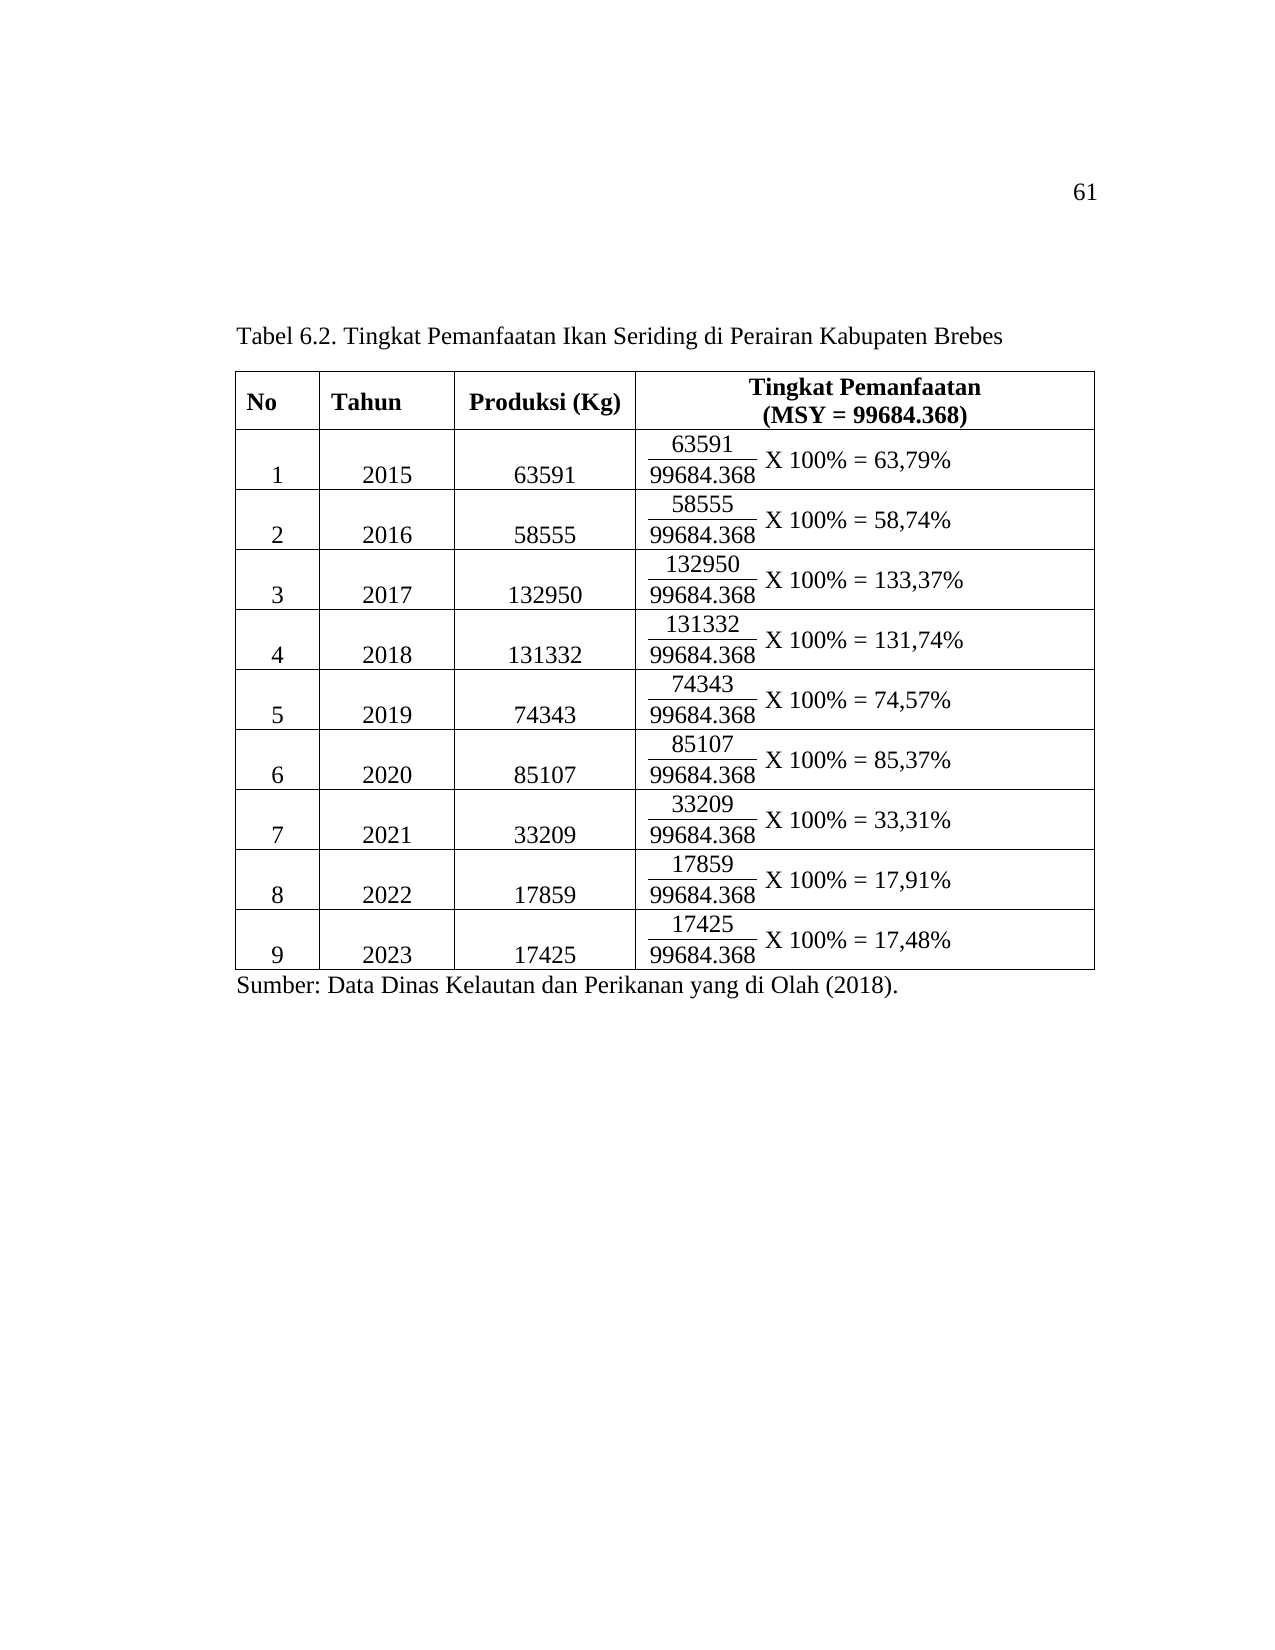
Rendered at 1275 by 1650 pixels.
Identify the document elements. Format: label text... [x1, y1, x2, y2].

text Sumber: Data Dinas Kelautan dan Perikanan yang di Olah (2018). [236, 970, 1098, 999]
table_cell 2022 [320, 850, 454, 909]
text Tabel 6.2. Tingkat Pemanfaatan Ikan Seriding di Perairan Kabupaten Brebes [236, 321, 1098, 350]
table_cell X 100% = 17,91% [636, 850, 1094, 909]
table_cell 17425 [455, 910, 635, 969]
table_cell 132950 [455, 550, 635, 609]
table_cell 2015 [320, 430, 454, 489]
table_header No [236, 372, 319, 429]
table_header Tahun [320, 372, 454, 429]
table_cell 1 [236, 430, 319, 489]
table_cell 17859 [455, 850, 635, 909]
table_cell X 100% = 33,31% [636, 790, 1094, 849]
table_cell X 100% = 131,74% [636, 610, 1094, 669]
table_cell 2021 [320, 790, 454, 849]
table_cell 85107 [455, 730, 635, 789]
table_cell 131332 [455, 610, 635, 669]
table_cell 2016 [320, 490, 454, 549]
table_cell 4 [236, 610, 319, 669]
table_cell 7 [236, 790, 319, 849]
table_cell 2020 [320, 730, 454, 789]
table_cell 9 [236, 910, 319, 969]
table_cell 58555 [455, 490, 635, 549]
table_cell 33209 [455, 790, 635, 849]
table_cell 2018 [320, 610, 454, 669]
table_cell 6 [236, 730, 319, 789]
table_cell X 100% = 58,74% [636, 490, 1094, 549]
table_cell 2023 [320, 910, 454, 969]
table_header Tingkat Pemanfaatan (MSY = 99684.368) [636, 372, 1094, 429]
table_cell 2 [236, 490, 319, 549]
table_cell 74343 [455, 670, 635, 729]
table_cell 63591 [455, 430, 635, 489]
table_cell 3 [236, 550, 319, 609]
table_cell X 100% = 17,48% [636, 910, 1094, 969]
table_cell 2017 [320, 550, 454, 609]
table_cell 8 [236, 850, 319, 909]
table_cell X 100% = 85,37% [636, 730, 1094, 789]
table_cell 5 [236, 670, 319, 729]
table_header Produksi (Kg) [455, 372, 635, 429]
table_cell X 100% = 74,57% [636, 670, 1094, 729]
table_cell X 100% = 63,79% [636, 430, 1094, 489]
table_cell 2019 [320, 670, 454, 729]
table_cell X 100% = 133,37% [636, 550, 1094, 609]
